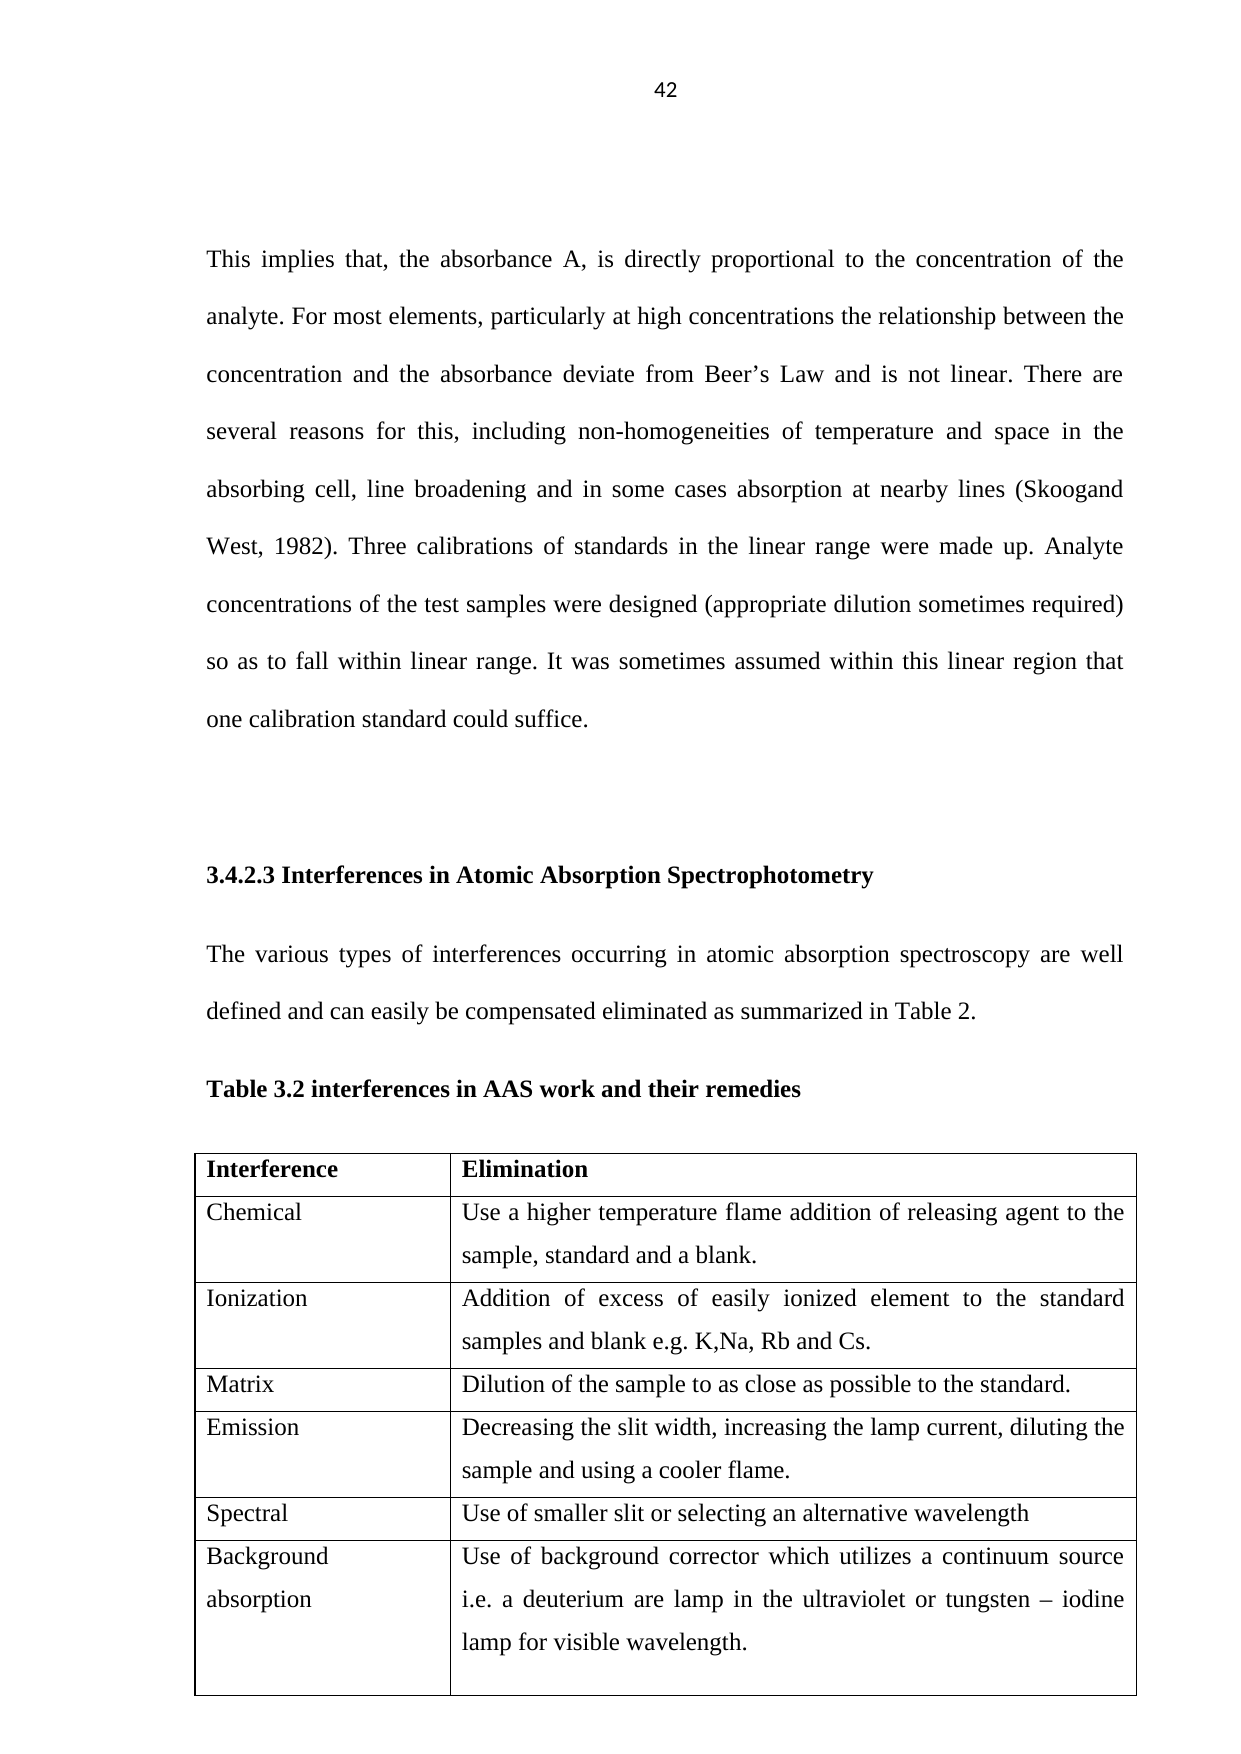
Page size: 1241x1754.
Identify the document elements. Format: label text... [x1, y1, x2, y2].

table_cell Dilution of the sample to as close as possible to the standard. [451, 1369, 1136, 1411]
table_header Elimination [451, 1154, 1136, 1196]
table_header Interference [196, 1154, 450, 1196]
table_cell Matrix [196, 1369, 450, 1411]
table_cell Spectral [196, 1498, 450, 1540]
table_cell Use a higher temperature flame addition of releasing agent to the sample, standard and a blank. [451, 1197, 1136, 1282]
table_cell Decreasing the slit width, increasing the lamp current, diluting the sample and using a cooler flame. [451, 1412, 1136, 1497]
text This implies that, the absorbance A, is directly proportional to the concentration of the analyte. For most elements, particularly at high concentrations the relationship between the concentration and the absorbance deviate from Beer’s Law and is not linear. There are several reasons for this, including non-homogeneities of temperature and space in the absorbing cell, line broadening and in some cases absorption at nearby lines (Skoogand West, 1982). Three calibrations of standards in the linear range were made up. Analyte concentrations of the test samples were designed (appropriate dilution sometimes required) so as to fall within linear range. It was sometimes assumed within this linear region that one calibration standard could suffice. [206, 244, 1125, 732]
text Table 3.2 interferences in AAS work and their remedies [206, 1074, 1125, 1103]
table_cell Use of smaller slit or selecting an alternative wavelength [451, 1498, 1136, 1540]
table_cell Use of background corrector which utilizes a continuum source i.e. a deuterium are lamp in the ultraviolet or tungsten – iodine lamp for visible wavelength. [451, 1541, 1136, 1695]
table_cell Background absorption [196, 1541, 450, 1695]
table_cell Addition of excess of easily ionized element to the standard samples and blank e.g. K,Na, Rb and Cs. [451, 1283, 1136, 1368]
text The various types of interferences occurring in atomic absorption spectroscopy are well defined and can easily be compensated eliminated as summarized in Table 2. [206, 939, 1125, 1025]
table_cell Ionization [196, 1283, 450, 1368]
table_cell Chemical [196, 1197, 450, 1282]
table_cell Emission [196, 1412, 450, 1497]
text 3.4.2.3 Interferences in Atomic Absorption Spectrophotometry [206, 860, 1125, 889]
